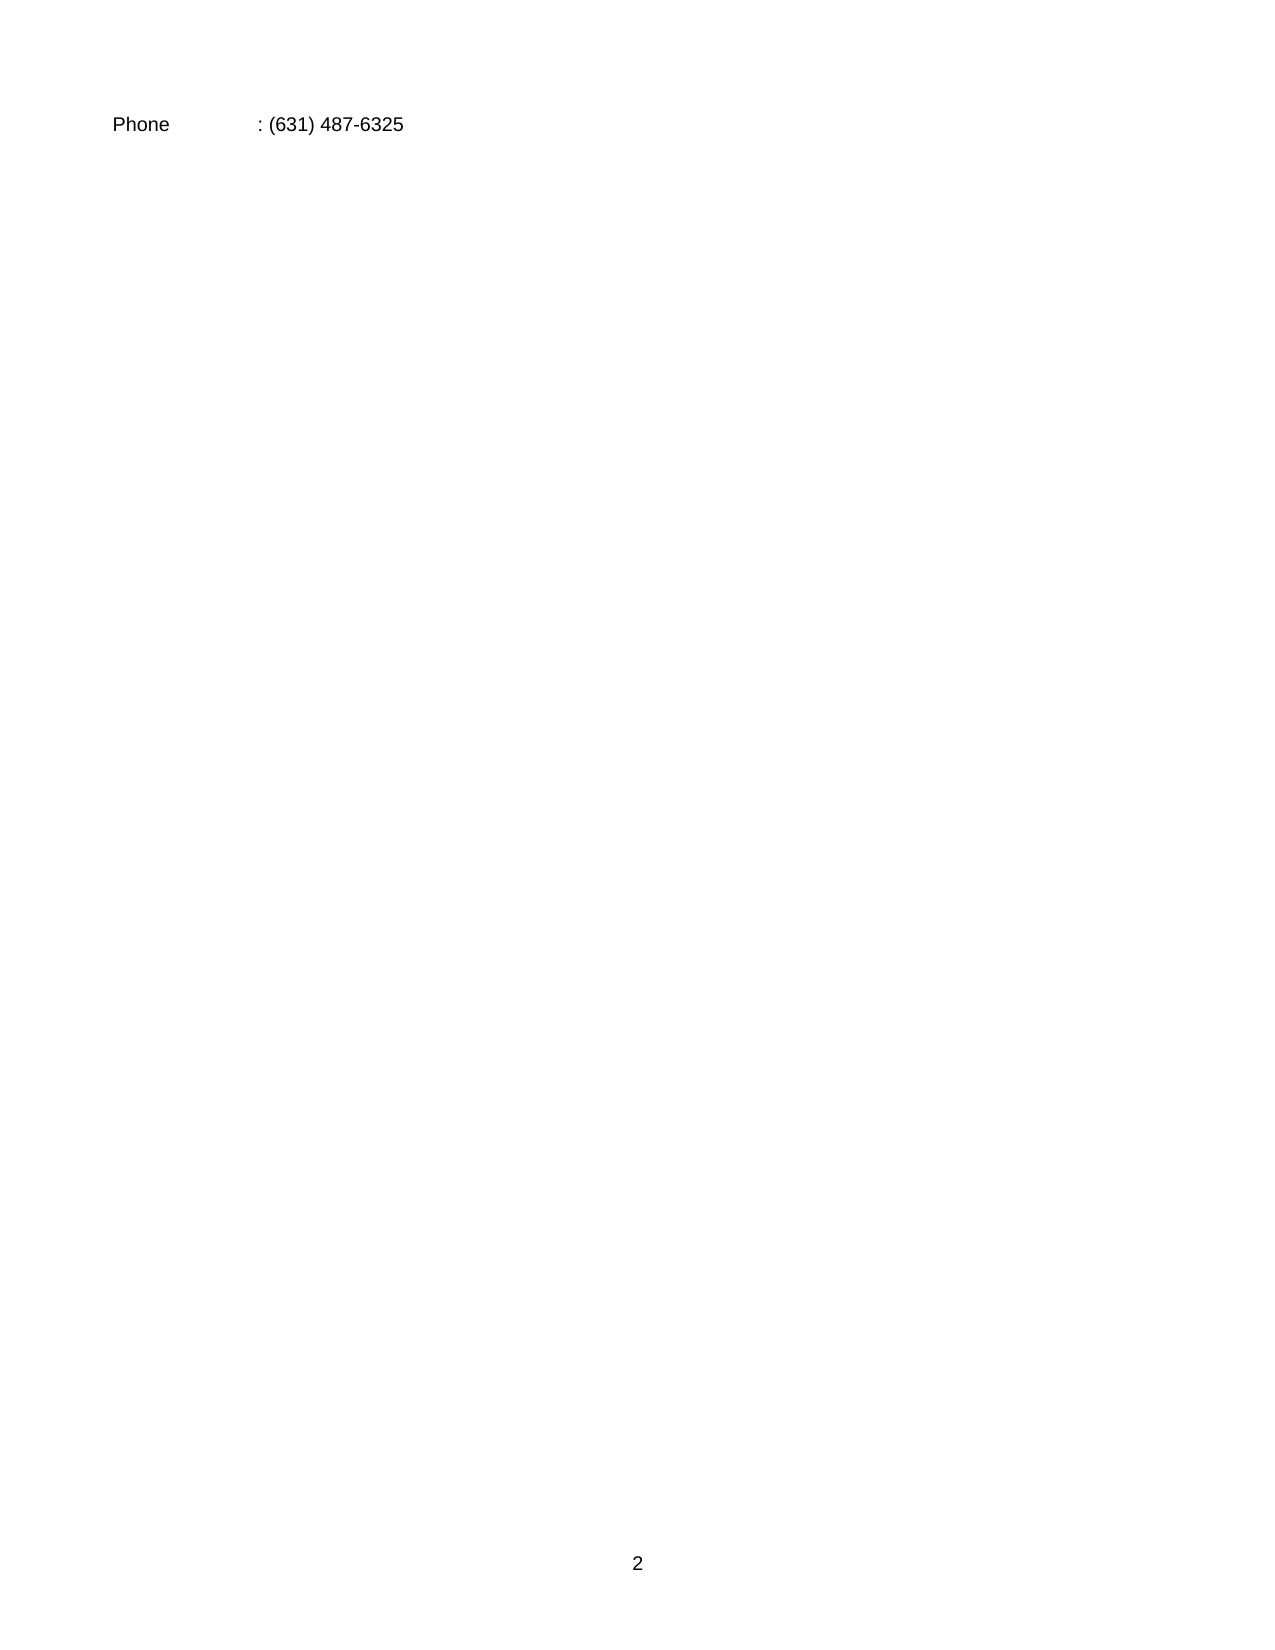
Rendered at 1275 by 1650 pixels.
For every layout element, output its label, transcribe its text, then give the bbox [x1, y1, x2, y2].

text Phone : (631) 487-6325 [112, 112, 1162, 135]
